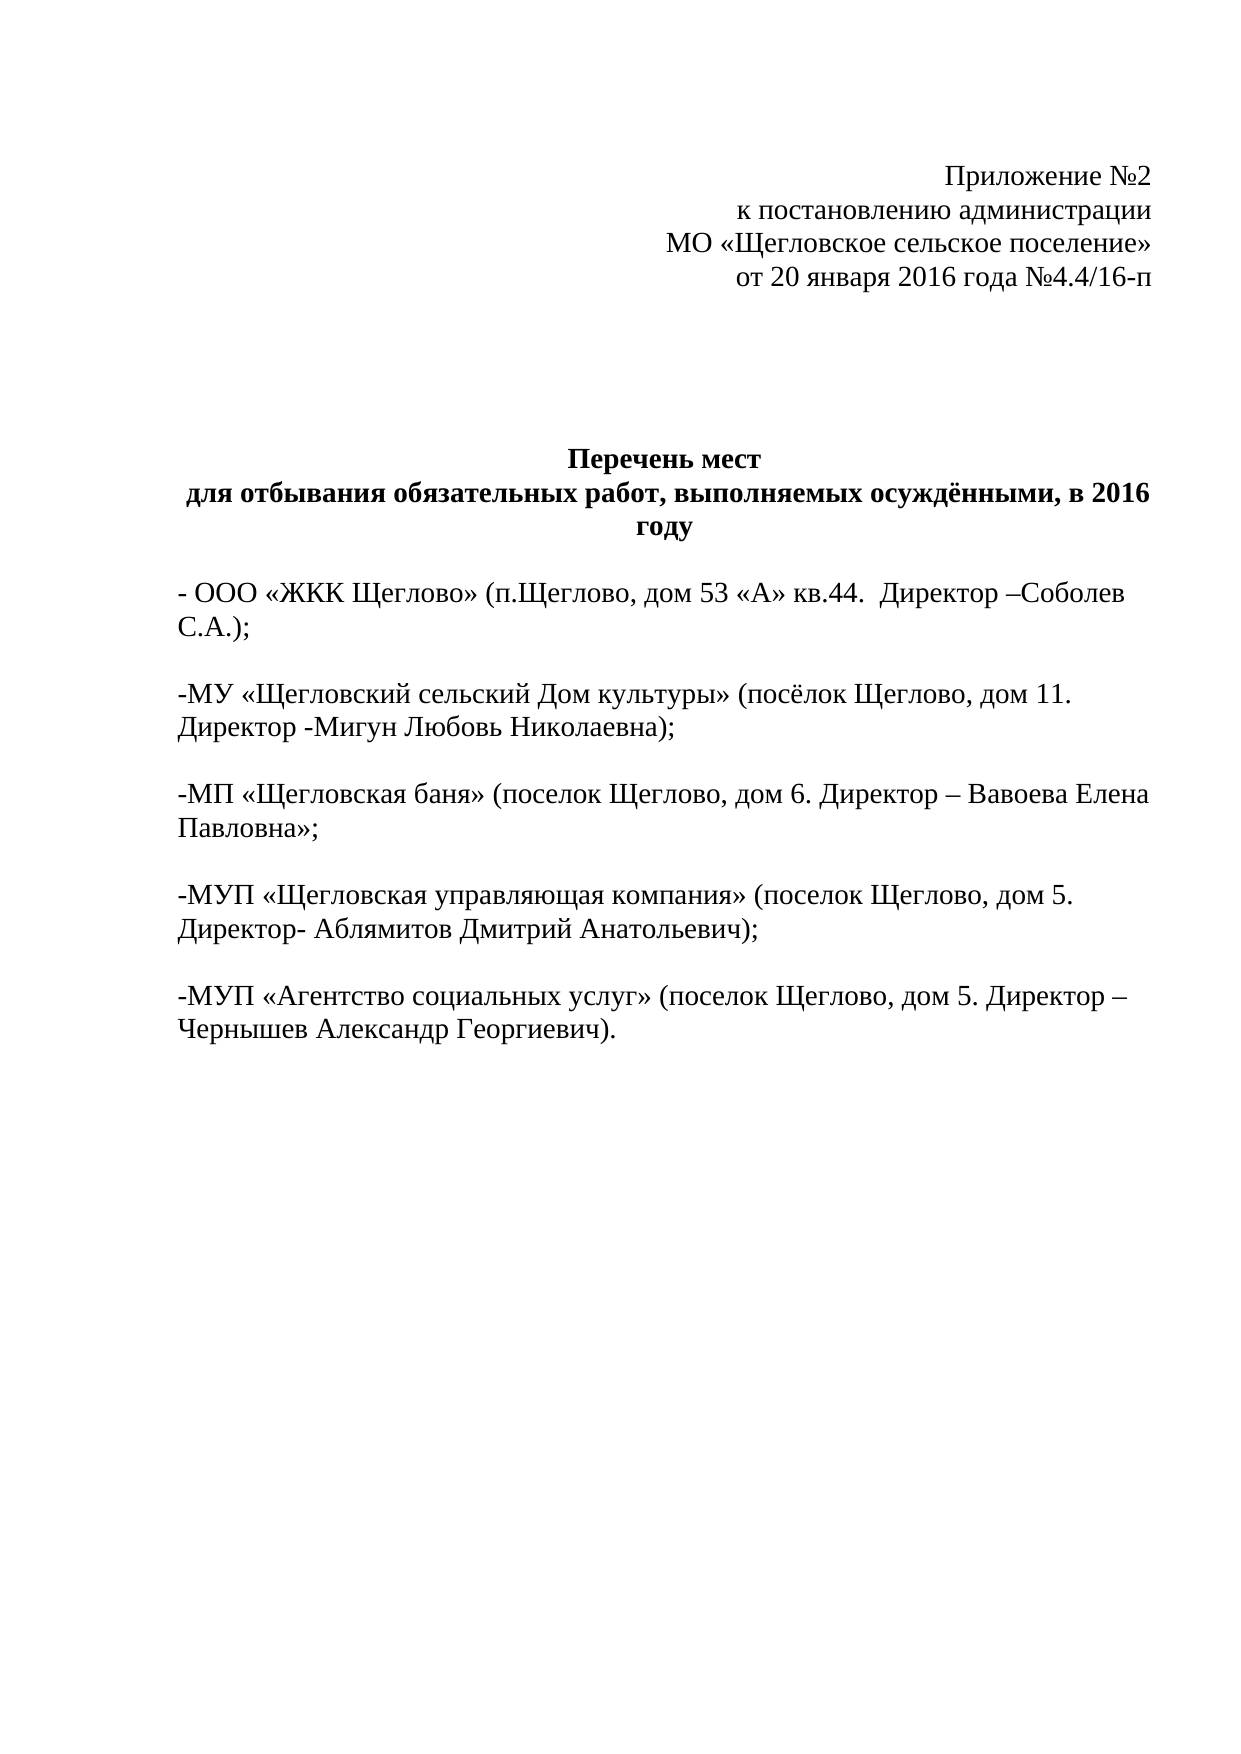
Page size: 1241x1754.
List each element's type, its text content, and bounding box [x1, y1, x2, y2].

text -МУП «Щегловская управляющая компания» (поселок Щеглово, дом 5. Директор- Аблямитов Дмитрий Анатольевич); [177, 877, 1152, 944]
text к постановлению администрации [177, 192, 1152, 226]
text - ООО «ЖКК Щеглово» (п.Щеглово, дом 53 «А» кв.44. Директор –Соболев С.А.); [177, 575, 1152, 642]
text для отбывания обязательных работ, выполняемых осуждёнными, в 2016 году [177, 475, 1152, 542]
text МО «Щегловское сельское поселение» [177, 226, 1152, 259]
text -МУП «Агентство социальных услуг» (поселок Щеглово, дом 5. Директор – Чернышев Александр Георгиевич). [177, 978, 1152, 1045]
text -МУ «Щегловский сельский Дом культуры» (посёлок Щеглово, дом 11. Директор -Мигун Любовь Николаевна); [177, 676, 1152, 743]
text Перечень мест [177, 441, 1152, 475]
text -МП «Щегловская баня» (поселок Щеглово, дом 6. Директор – Вавоева Елена Павловна»; [177, 777, 1152, 844]
text от 20 января 2016 года №4.4/16-п [177, 259, 1152, 293]
text Приложение №2 [177, 158, 1152, 192]
